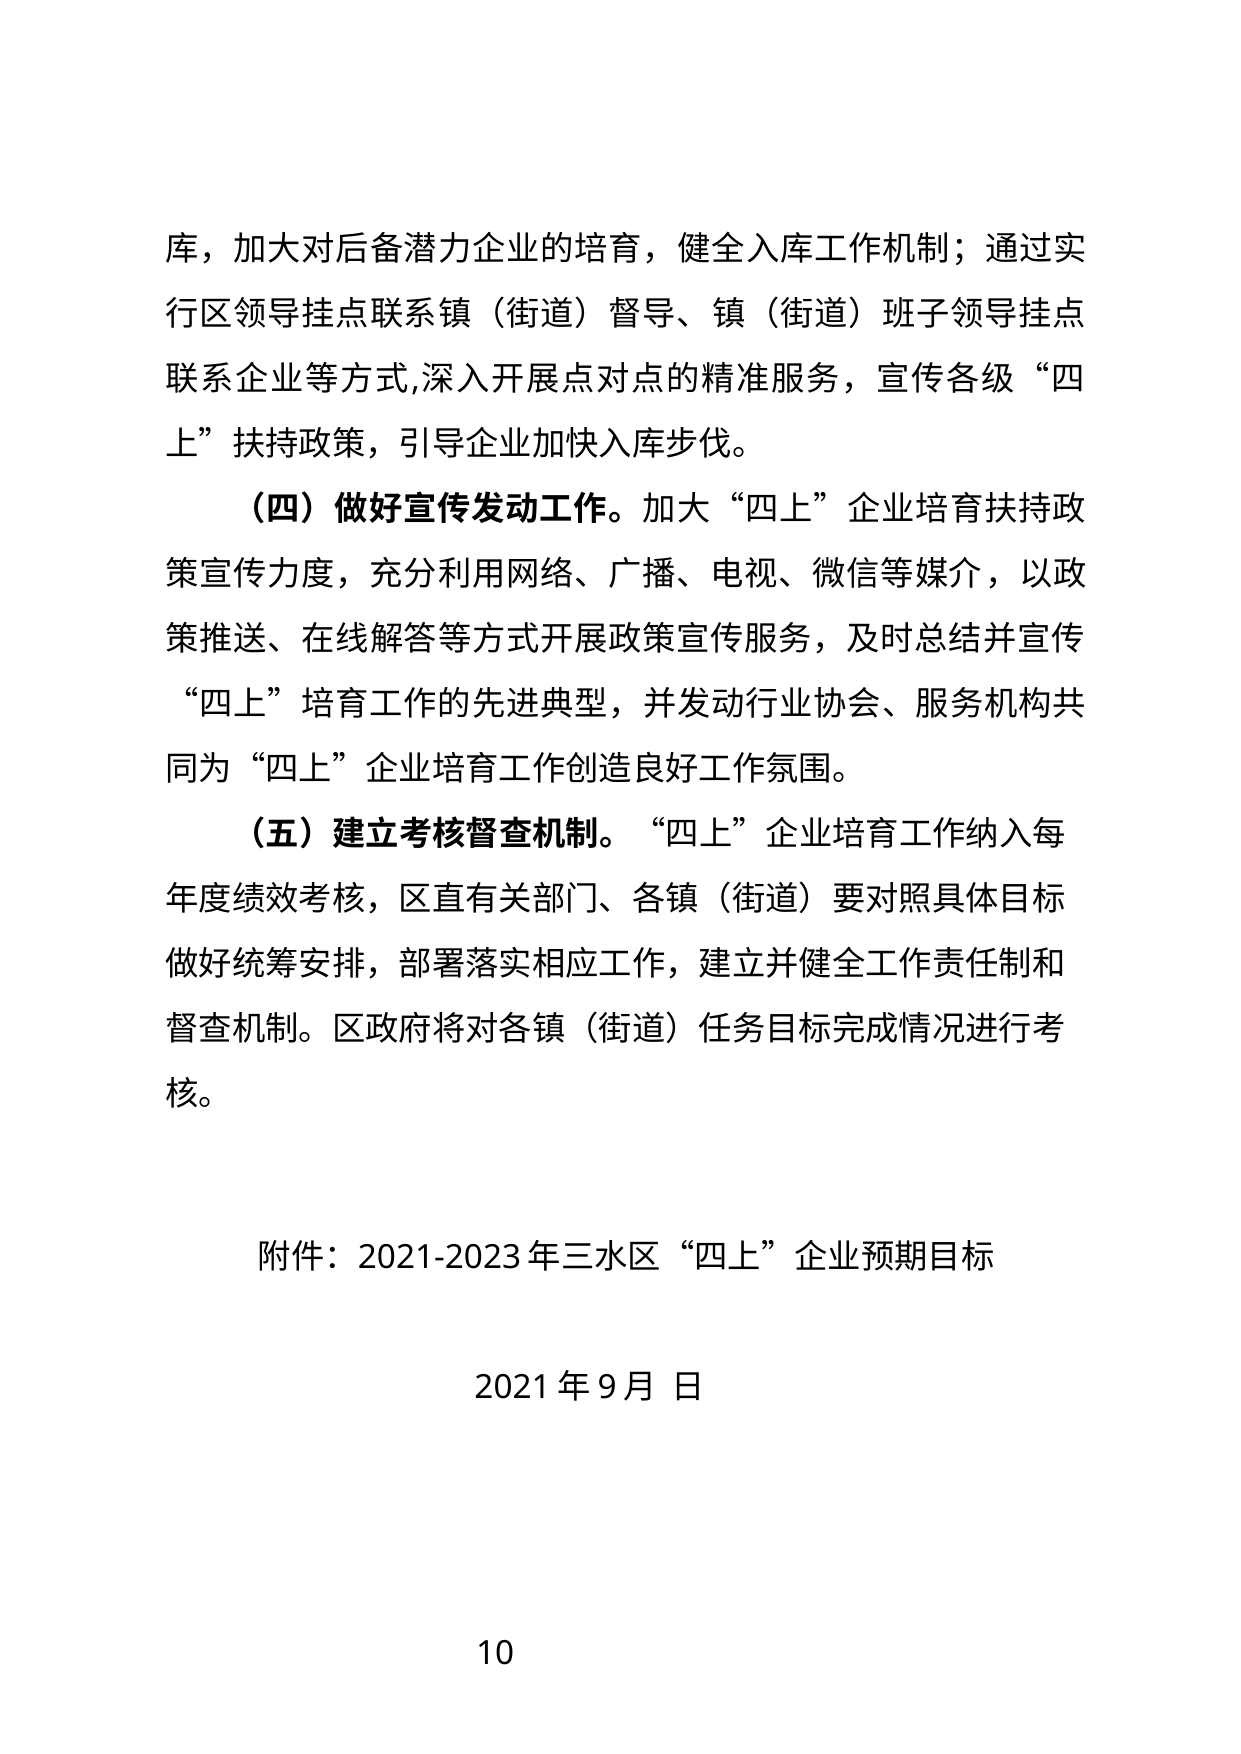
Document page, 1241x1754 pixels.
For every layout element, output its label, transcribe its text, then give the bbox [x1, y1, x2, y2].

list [165, 214, 1087, 474]
list 附件：2021-2023年三水区“四上”企业预期目标 [165, 1221, 1087, 1286]
list （四）做好宣传发动工作。加大“四上”企业培育扶持政策宣传力度，充分利用网络、广播、电视、微信等媒介，以政策推送、在线解答等方式开展政策宣传服务，及时总结并宣传“四上”培育工作的先进典型，并发动行业协会、服务机构共同为“四上”企业培育工作创造良好工作氛围。 [165, 474, 1087, 799]
list （五）建立考核督查机制。“四上”企业培育工作纳入每年度绩效考核，区直有关部门、各镇（街道）要对照具体目标做好统筹安排，部署落实相应工作，建立并健全工作责任制和督查机制。区政府将对各镇（街道）任务目标完成情况进行考核。 [165, 799, 1087, 1124]
list 2021年月 日 [165, 1351, 1087, 1464]
